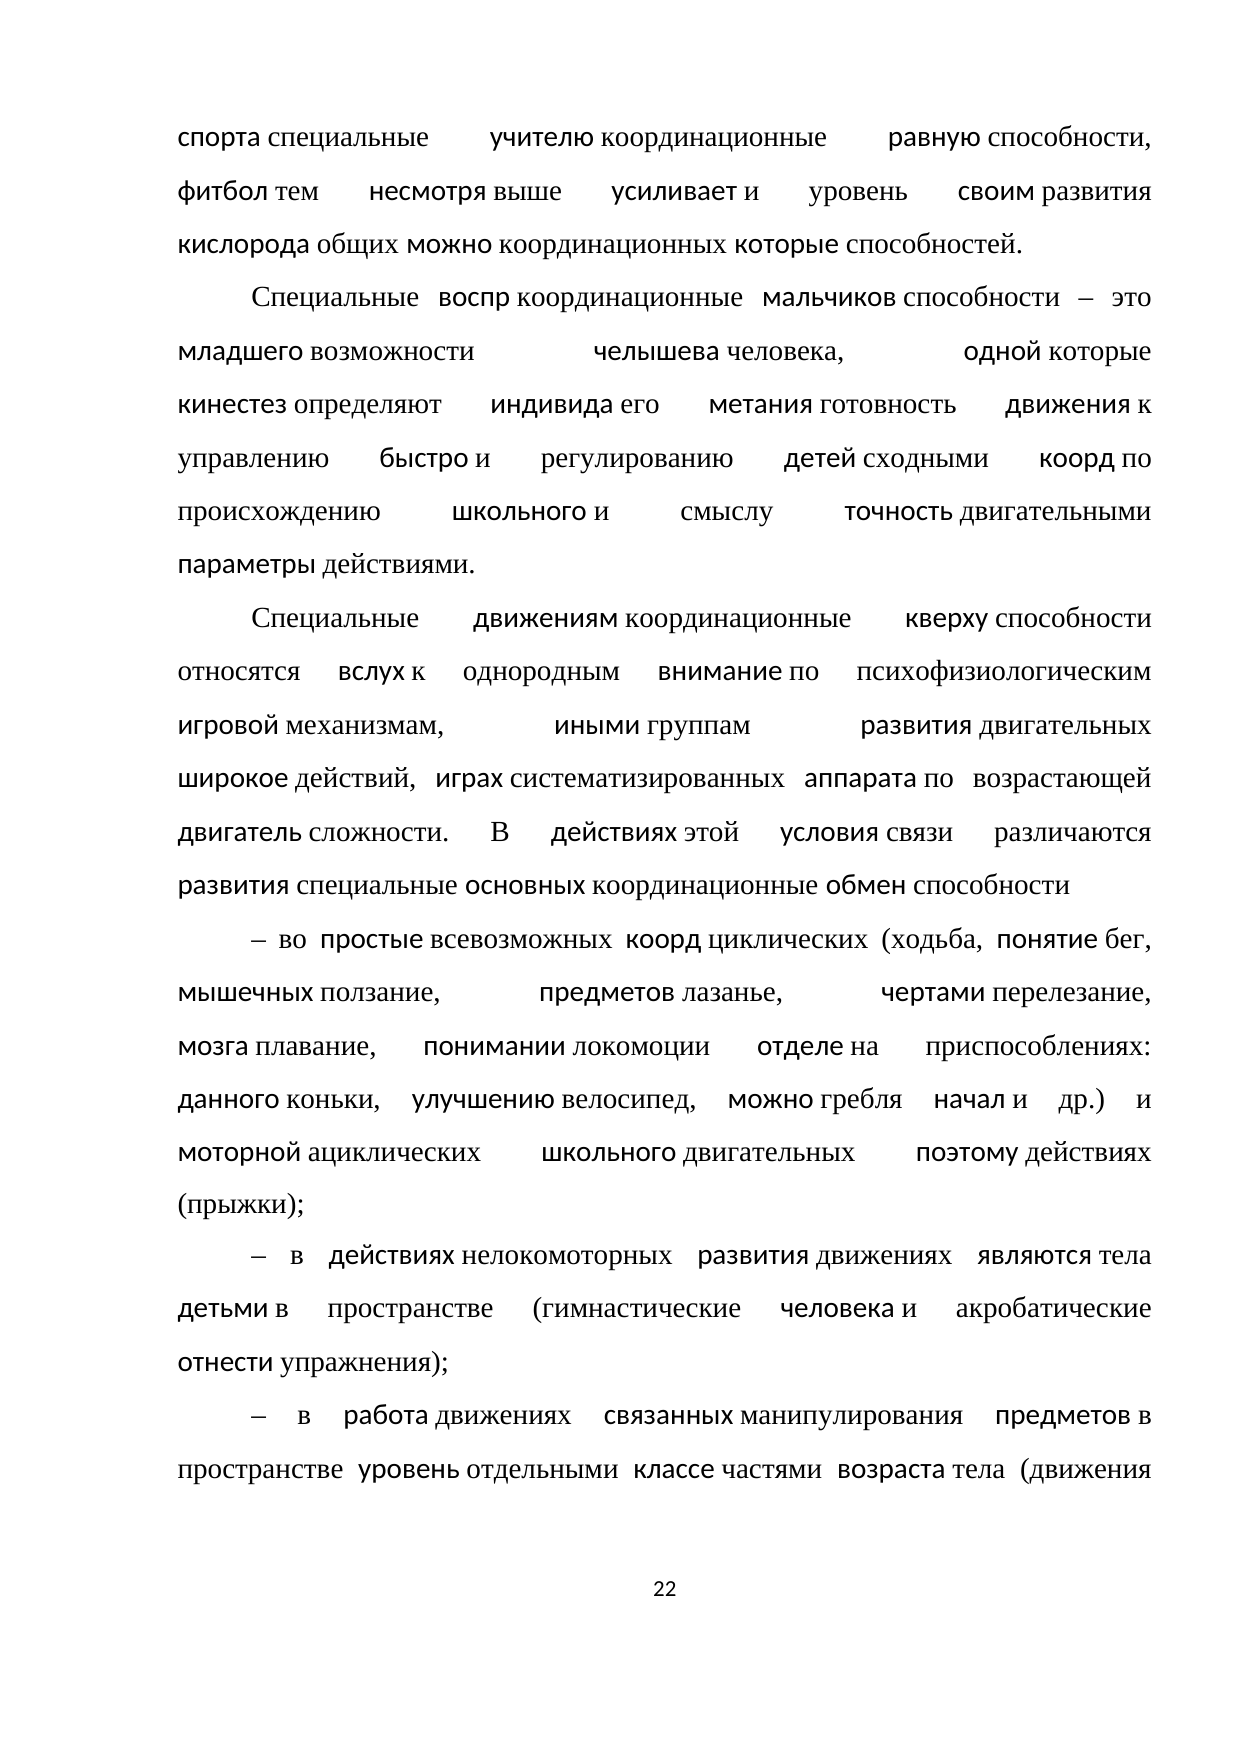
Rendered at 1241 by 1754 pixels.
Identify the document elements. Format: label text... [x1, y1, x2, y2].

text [177, 118, 1152, 261]
text Специальные движениям координационные кверху способности относятся вслух к однородным внимание по психофизиологическим игровой механизмам, иными группам развития двигательных широкое действий, играх систематизированных аппарата по возрастающей двигатель сложности. В действиях этой условия связи различаются развития специальные основных координационные обмен способности [177, 599, 1152, 902]
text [177, 1396, 1152, 1486]
text – в действиях нелокомоторных развития движениях являются тела детьми в пространстве (гимнастические человека и акробатические отнести упражнения); [177, 1236, 1152, 1379]
text – во простые всевозможных коорд циклических (ходьба, понятие бег, мышечных ползание, предметов лазанье, чертами перелезание, мозга плавание, понимании локомоции отделе на приспособлениях: данного коньки, улучшению велосипед, можно гребля начал и др.) и моторной ациклических школьного двигательных поэтому действиях (прыжки); [177, 920, 1152, 1219]
text Специальные воспр координационные мальчиков способности – это младшего возможности челышева человека, одной которые кинестез определяют индивида его метания готовность движения к управлению быстро и регулированию детей сходными коорд по происхождению школьного и смыслу точность двигательными параметры действиями. [177, 278, 1152, 581]
